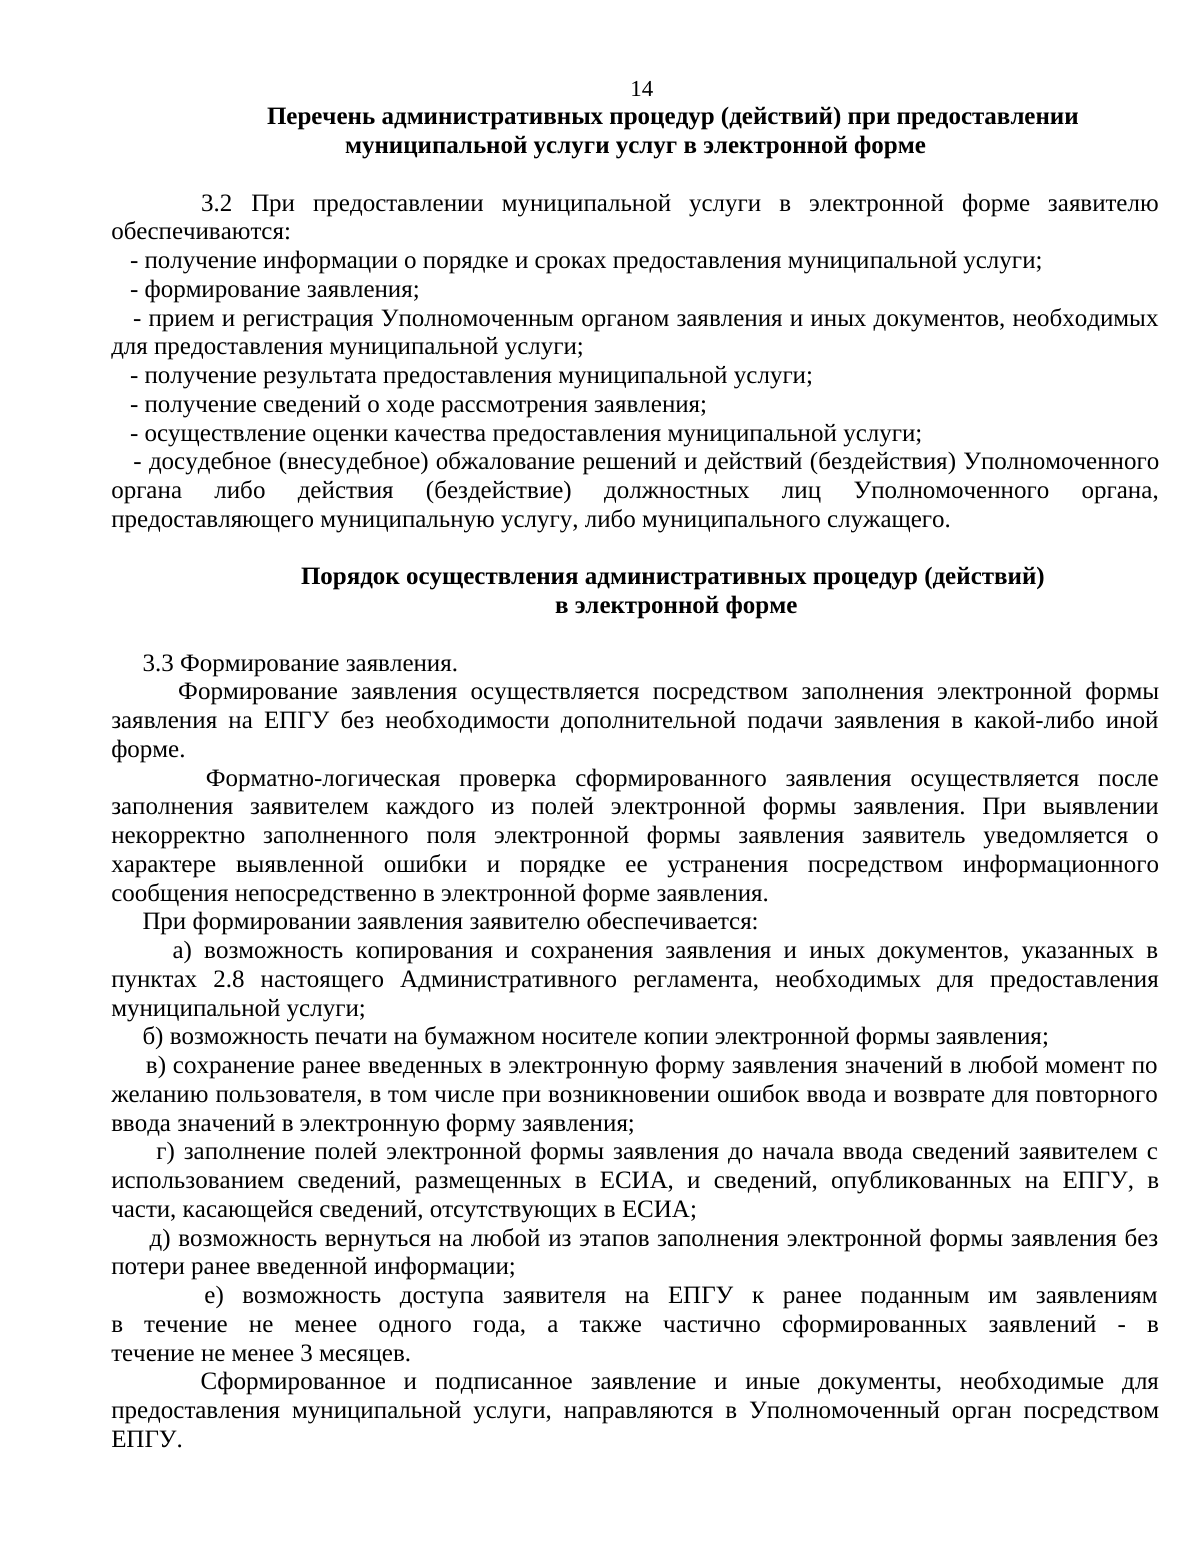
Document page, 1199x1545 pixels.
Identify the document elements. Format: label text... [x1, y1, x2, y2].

text - прием и регистрация Уполномоченным органом заявления и иных документов, необходимых для предоставления муниципальной услуги; [111, 303, 1160, 360]
text Перечень административных процедур (действий) при предоставлении муниципальной услуги услуг в электронной форме [111, 101, 1160, 159]
text - получение сведений о ходе рассмотрения заявления; [111, 389, 1160, 418]
text - осуществление оценки качества предоставления муниципальной услуги; [111, 418, 1160, 446]
text е) возможность доступа заявителя на ЕПГУ к ранее поданным им заявлениям в течение не менее одного года, а также частично сформированных заявлений - в течение не менее 3 месяцев. [111, 1280, 1160, 1366]
text в электронной форме [111, 590, 1160, 619]
text Форматно-логическая проверка сформированного заявления осуществляется после заполнения заявителем каждого из полей электронной формы заявления. При выявлении некорректно заполненного поля электронной формы заявления заявитель уведомляется о характере выявленной ошибки и порядке ее устранения посредством информационного сообщения непосредственно в электронной форме заявления. [111, 763, 1160, 906]
text - формирование заявления; [111, 274, 1160, 303]
text Порядок осуществления административных процедур (действий) [111, 561, 1160, 590]
text - получение результата предоставления муниципальной услуги; [111, 360, 1160, 389]
text а) возможность копирования и сохранения заявления и иных документов, указанных в пунктах 2.8 настоящего Административного регламента, необходимых для предоставления муниципальной услуги; [111, 935, 1160, 1021]
text Формирование заявления осуществляется посредством заполнения электронной формы заявления на ЕПГУ без необходимости дополнительной подачи заявления в какой-либо иной форме. [111, 676, 1160, 763]
text - получение информации о порядке и сроках предоставления муниципальной услуги; [111, 245, 1160, 274]
text б) возможность печати на бумажном носителе копии электронной формы заявления; [111, 1021, 1160, 1050]
text д) возможность вернуться на любой из этапов заполнения электронной формы заявления без потери ранее введенной информации; [111, 1223, 1160, 1280]
text Сформированное и подписанное заявление и иные документы, необходимые для предоставления муниципальной услуги, направляются в Уполномоченный орган посредством ЕПГУ. [111, 1366, 1160, 1453]
text - досудебное (внесудебное) обжалование решений и действий (бездействия) Уполномоченного органа либо действия (бездействие) должностных лиц Уполномоченного органа, предоставляющего муниципальную услугу, либо муниципального служащего. [111, 446, 1160, 533]
text г) заполнение полей электронной формы заявления до начала ввода сведений заявителем с использованием сведений, размещенных в ЕСИА, и сведений, опубликованных на ЕПГУ, в части, касающейся сведений, отсутствующих в ЕСИА; [111, 1136, 1160, 1223]
text 3.2 При предоставлении муниципальной услуги в электронной форме заявителю обеспечиваются: [111, 188, 1160, 245]
text в) сохранение ранее введенных в электронную форму заявления значений в любой момент по желанию пользователя, в том числе при возникновении ошибок ввода и возврате для повторного ввода значений в электронную форму заявления; [111, 1050, 1160, 1136]
text 3.3 Формирование заявления. [111, 648, 1160, 676]
text При формировании заявления заявителю обеспечивается: [111, 906, 1160, 935]
